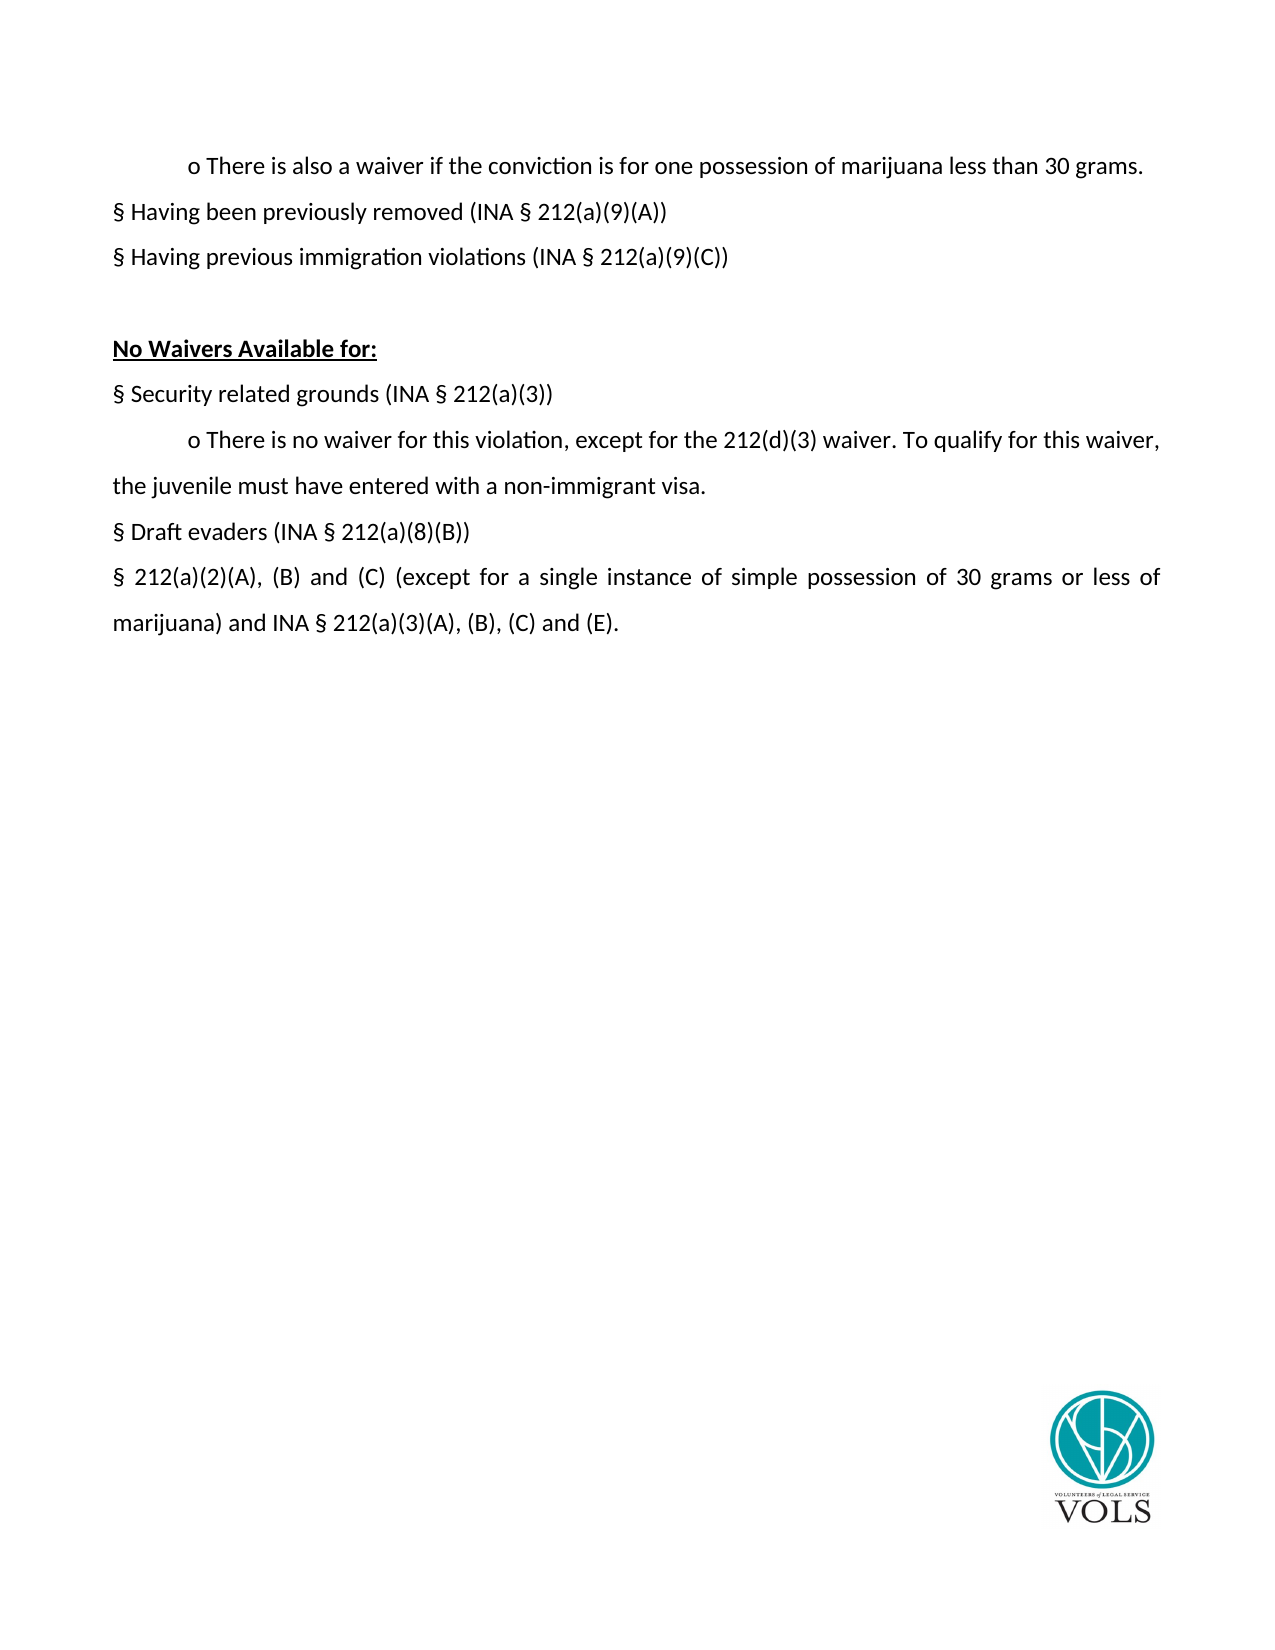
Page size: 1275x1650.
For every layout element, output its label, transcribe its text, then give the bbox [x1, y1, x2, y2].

text § Having been previously removed (INA § 212(a)(9)(A)) [112, 196, 1162, 226]
text o There is no waiver for this violation, except for the 212(d)(3) waiver. To qualify for this waiver, the juvenile must have entered with a non-immigrant visa. [112, 424, 1162, 501]
picture [1040, 1384, 1162, 1529]
text § Draft evaders (INA § 212(a)(8)(B)) [112, 516, 1162, 546]
text § Having previous immigration violations (INA § 212(a)(9)(C)) [112, 241, 1162, 272]
text § 212(a)(2)(A), (B) and (C) (except for a single instance of simple possession of 30 grams or less of marijuana) and INA § 212(a)(3)(A), (B), (C) and (E). [112, 562, 1162, 638]
text o There is also a waiver if the conviction is for one possession of marijuana less than 30 grams. [112, 150, 1162, 181]
text No Waivers Available for: [112, 333, 1162, 363]
text § Security related grounds (INA § 212(a)(3)) [112, 379, 1162, 409]
